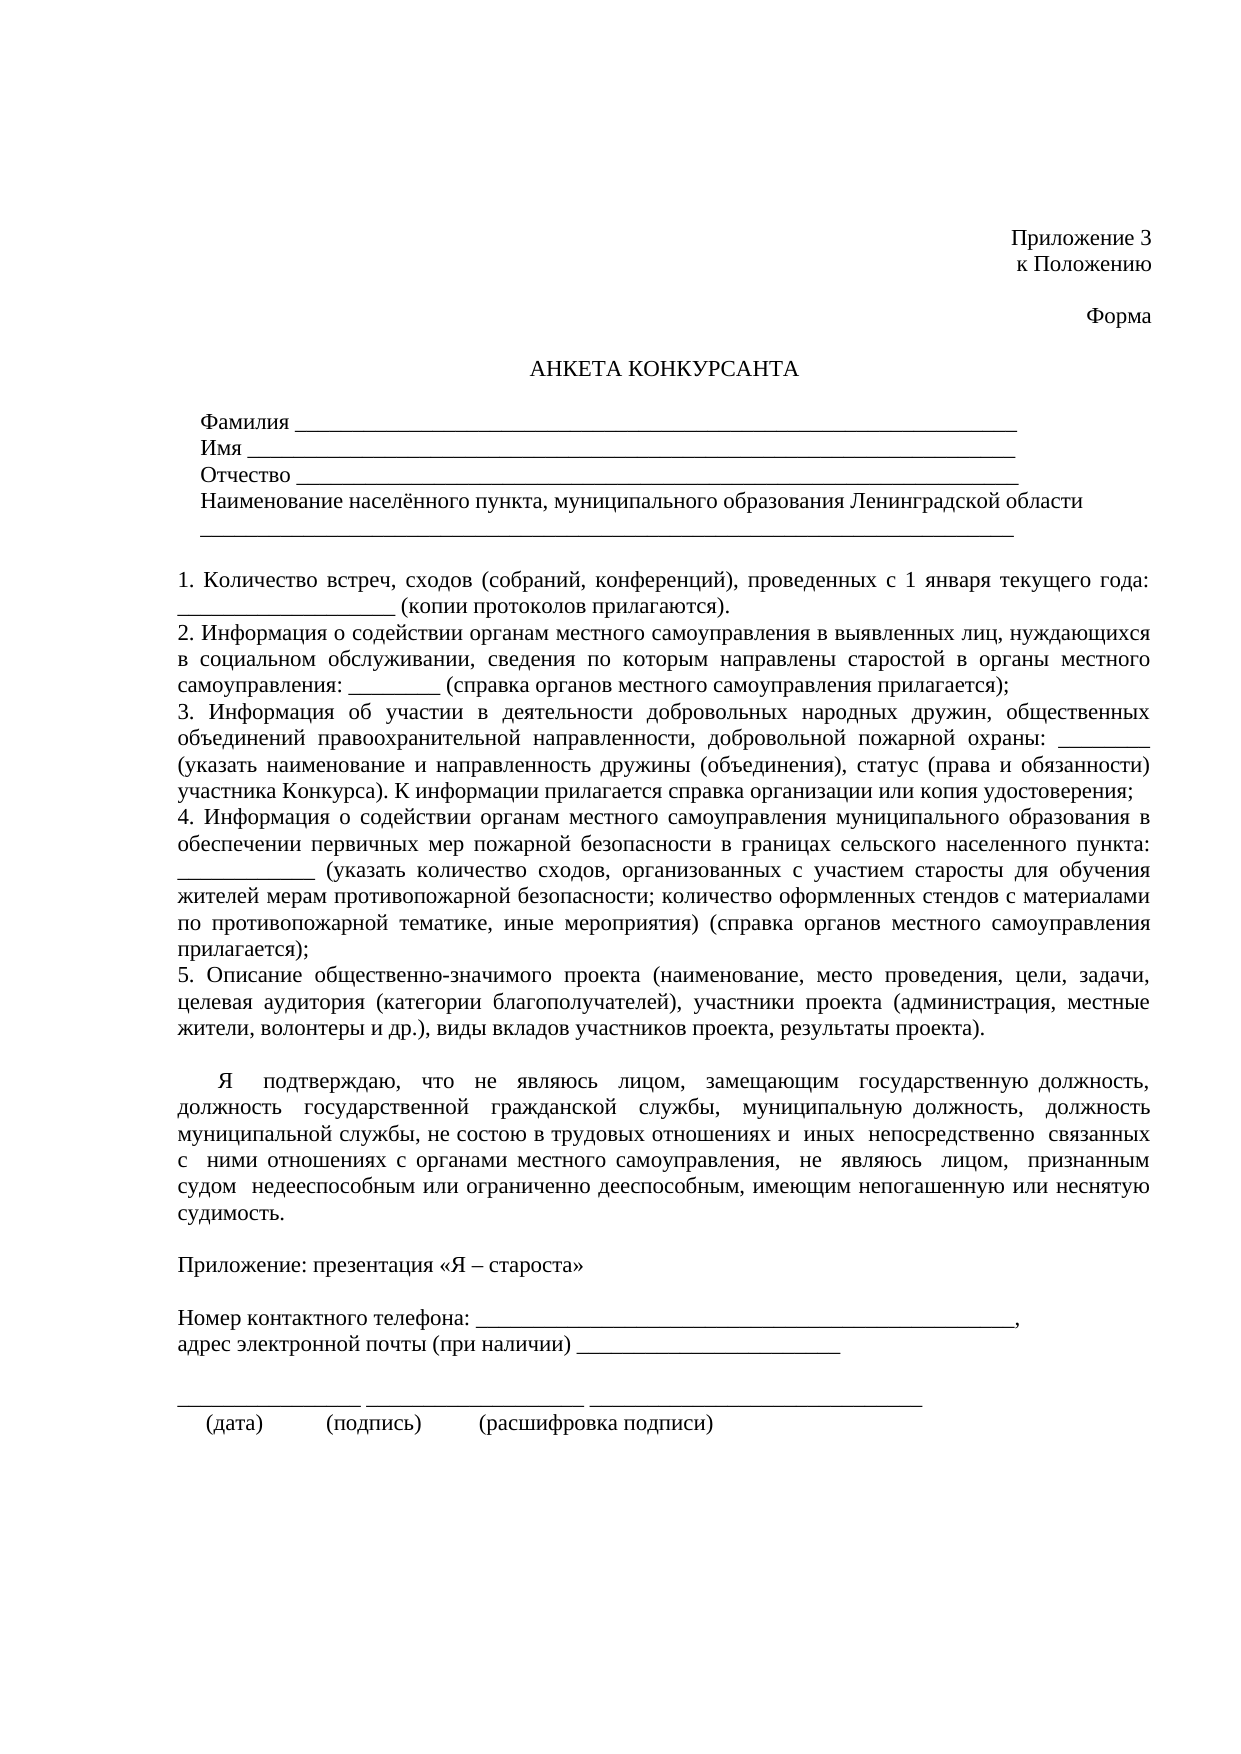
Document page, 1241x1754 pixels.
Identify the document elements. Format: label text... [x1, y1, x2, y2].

text 4. Информация о содействии органам местного самоуправления муниципального образования в обеспечении первичных мер пожарной безопасности в границах сельского населенного пункта: ____________ (указать количество сходов, организованных с участием старосты для обучения жителей мерам противопожарной безопасности; количество оформленных стендов с материалами по противопожарной тематике, иные мероприятия) (справка органов местного самоуправления прилагается); [177, 803, 1152, 961]
text Наименование населённого пункта, муниципального образования Ленинградской области [177, 487, 1152, 513]
text (дата) (подпись) (расшифровка подписи) [177, 1409, 1152, 1436]
text Приложение: презентация «Я – староста» [177, 1251, 1152, 1278]
text 1. Количество встреч, сходов (собраний, конференций), проведенных с 1 января текущего года: ___________________ (копии протоколов прилагаются). [177, 566, 1152, 619]
text Приложение 3 [177, 223, 1152, 250]
text Имя ___________________________________________________________________ [177, 434, 1152, 461]
text Отчество _______________________________________________________________ [177, 461, 1152, 487]
text к Положению [177, 250, 1152, 276]
text Номер контактного телефона: _______________________________________________, [177, 1304, 1152, 1330]
text адрес электронной почты (при наличии) _______________________ [177, 1330, 1152, 1357]
text АНКЕТА КОНКУРСАНТА [177, 355, 1152, 382]
text _______________________________________________________________________ [177, 513, 1152, 540]
text Я подтверждаю, что не являюсь лицом, замещающим государственную должность, должность государственной гражданской службы, муниципальную должность, должность муниципальной службы, не состою в трудовых отношениях и иных непосредственно связанных с ними отношениях с органами местного самоуправления, не являюсь лицом, признанным судом недееспособным или ограниченно дееспособным, имеющим непогашенную или неснятую судимость. [177, 1067, 1152, 1225]
text Форма [177, 303, 1152, 329]
text 3. Информация об участии в деятельности добровольных народных дружин, общественных объединений правоохранительной направленности, добровольной пожарной охраны: ________ (указать наименование и направленность дружины (объединения), статус (права и обязанности) участника Конкурса). К информации прилагается справка организации или копия удостоверения; [177, 698, 1152, 803]
text 5. Описание общественно-значимого проекта (наименование, место проведения, цели, задачи, целевая аудитория (категории благополучателей), участники проекта (администрация, местные жители, волонтеры и др.), виды вкладов участников проекта, результаты проекта). [177, 961, 1152, 1041]
text ________________ ___________________ _____________________________ [177, 1383, 1152, 1409]
text 2. Информация о содействии органам местного самоуправления в выявленных лиц, нуждающихся в социальном обслуживании, сведения по которым направлены старостой в органы местного самоуправления: ________ (справка органов местного самоуправления прилагается); [177, 619, 1152, 698]
text Фамилия _______________________________________________________________ [177, 408, 1152, 434]
